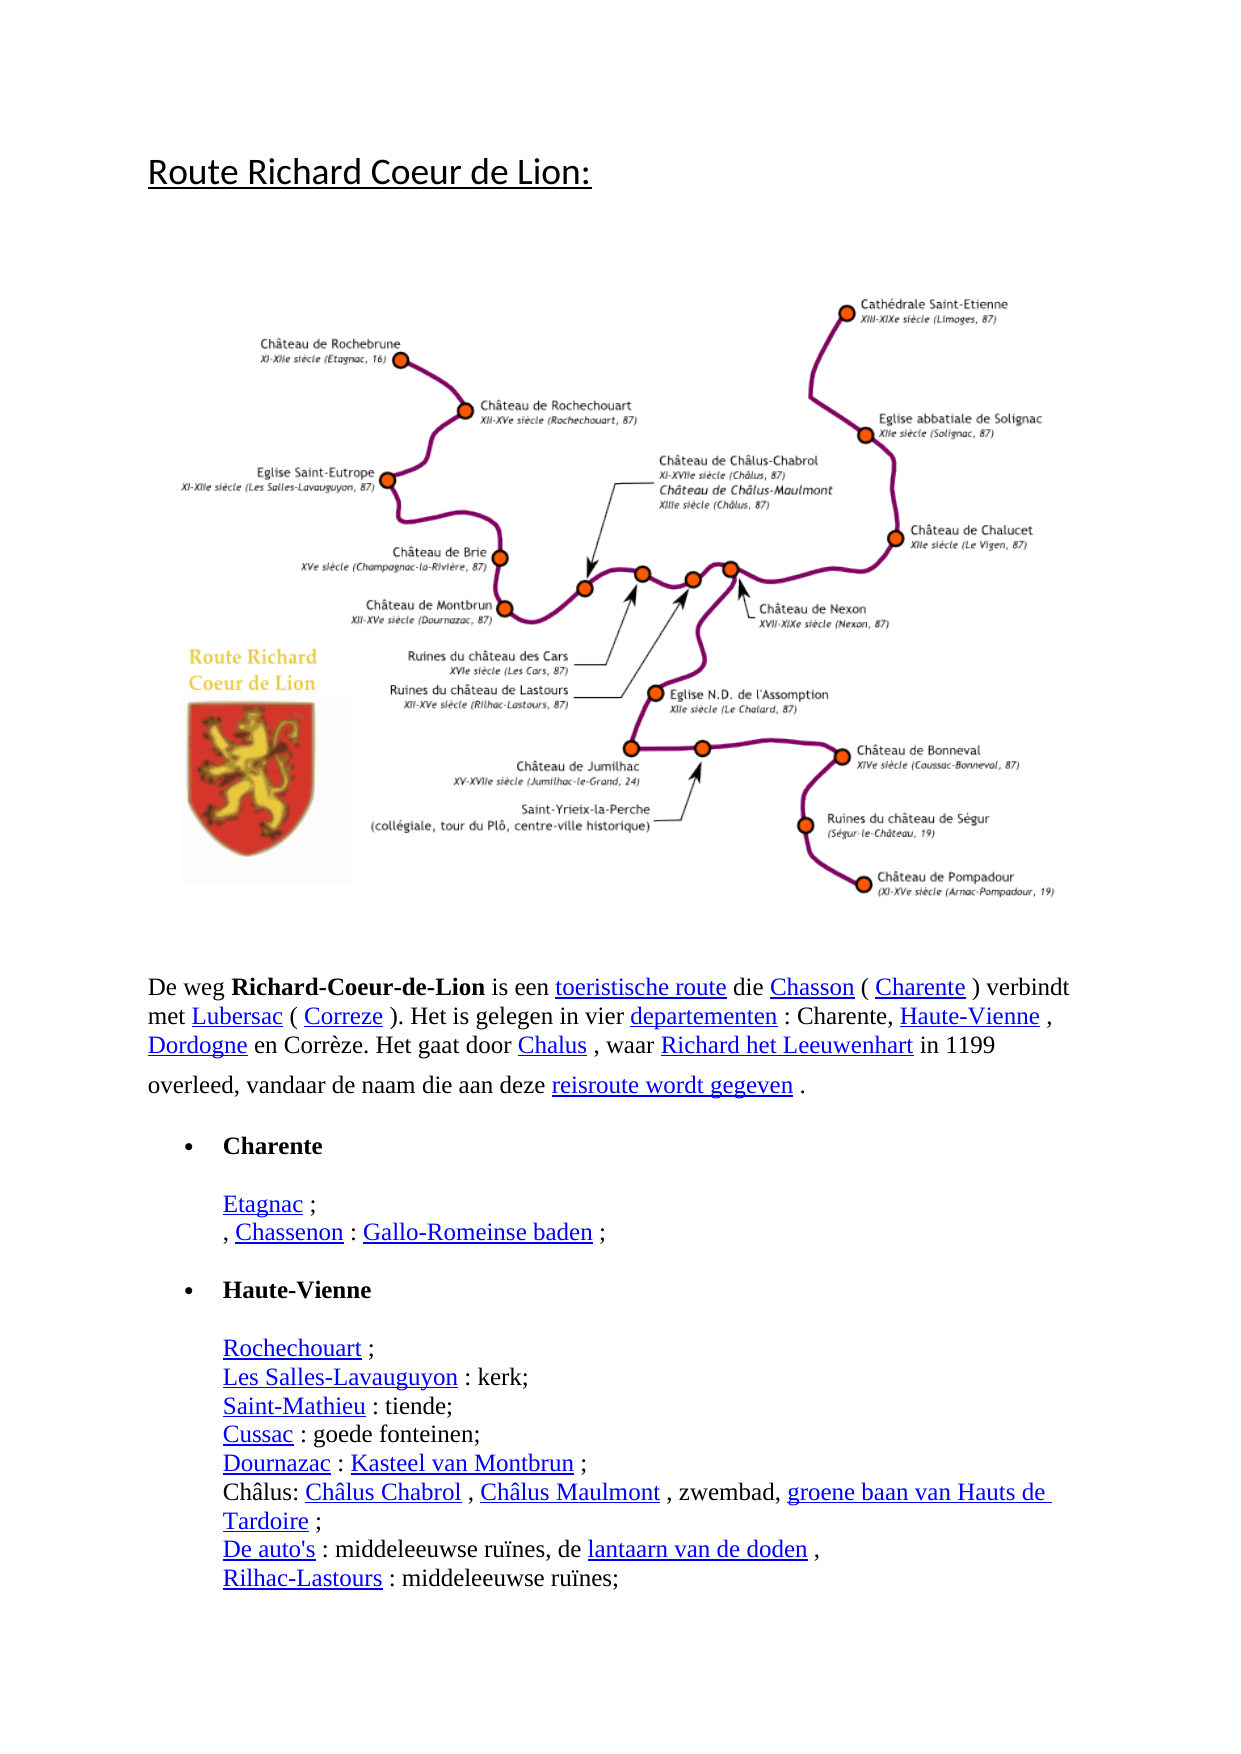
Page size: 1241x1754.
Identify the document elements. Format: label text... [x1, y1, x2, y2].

text Châlus: Châlus Chabrol , Châlus Maulmont , zwembad, groene baan van Hauts de Tardoire ; [223, 1477, 1093, 1534]
text Cussac : goede fonteinen; [223, 1419, 1093, 1448]
text Les Salles-Lavauguyon : kerk; [223, 1362, 1093, 1391]
text De weg Richard-Coeur-de-Lion is een toeristische route die Chasson ( Charente ) verbindt met Lubersac ( Correze ). Het is gelegen in vier departementen : Charente, Haute-Vienne , Dordogne en Corrèze. Het gaat door Chalus , waar Richard het Leeuwenhart in 1199 overleed, vandaar de naam die aan deze reisroute wordt gegeven . [148, 972, 1093, 1102]
text Etagnac ; [223, 1189, 1093, 1217]
list Haute-Vienne [185, 1275, 1093, 1304]
list Charente [185, 1131, 1093, 1159]
text Rochechouart ; [223, 1333, 1093, 1362]
text , Chassenon : Gallo-Romeinse baden ; [223, 1217, 1093, 1246]
text Rilhac-Lastours : middeleeuwse ruïnes; [223, 1563, 1093, 1592]
picture [147, 260, 1093, 941]
text De auto's : middeleeuwse ruïnes, de lantaarn van de doden , [223, 1534, 1093, 1563]
text Saint-Mathieu : tiende; [223, 1391, 1093, 1419]
text Route Richard Coeur de Lion: [148, 148, 1093, 193]
text Dournazac : Kasteel van Montbrun ; [223, 1448, 1093, 1477]
